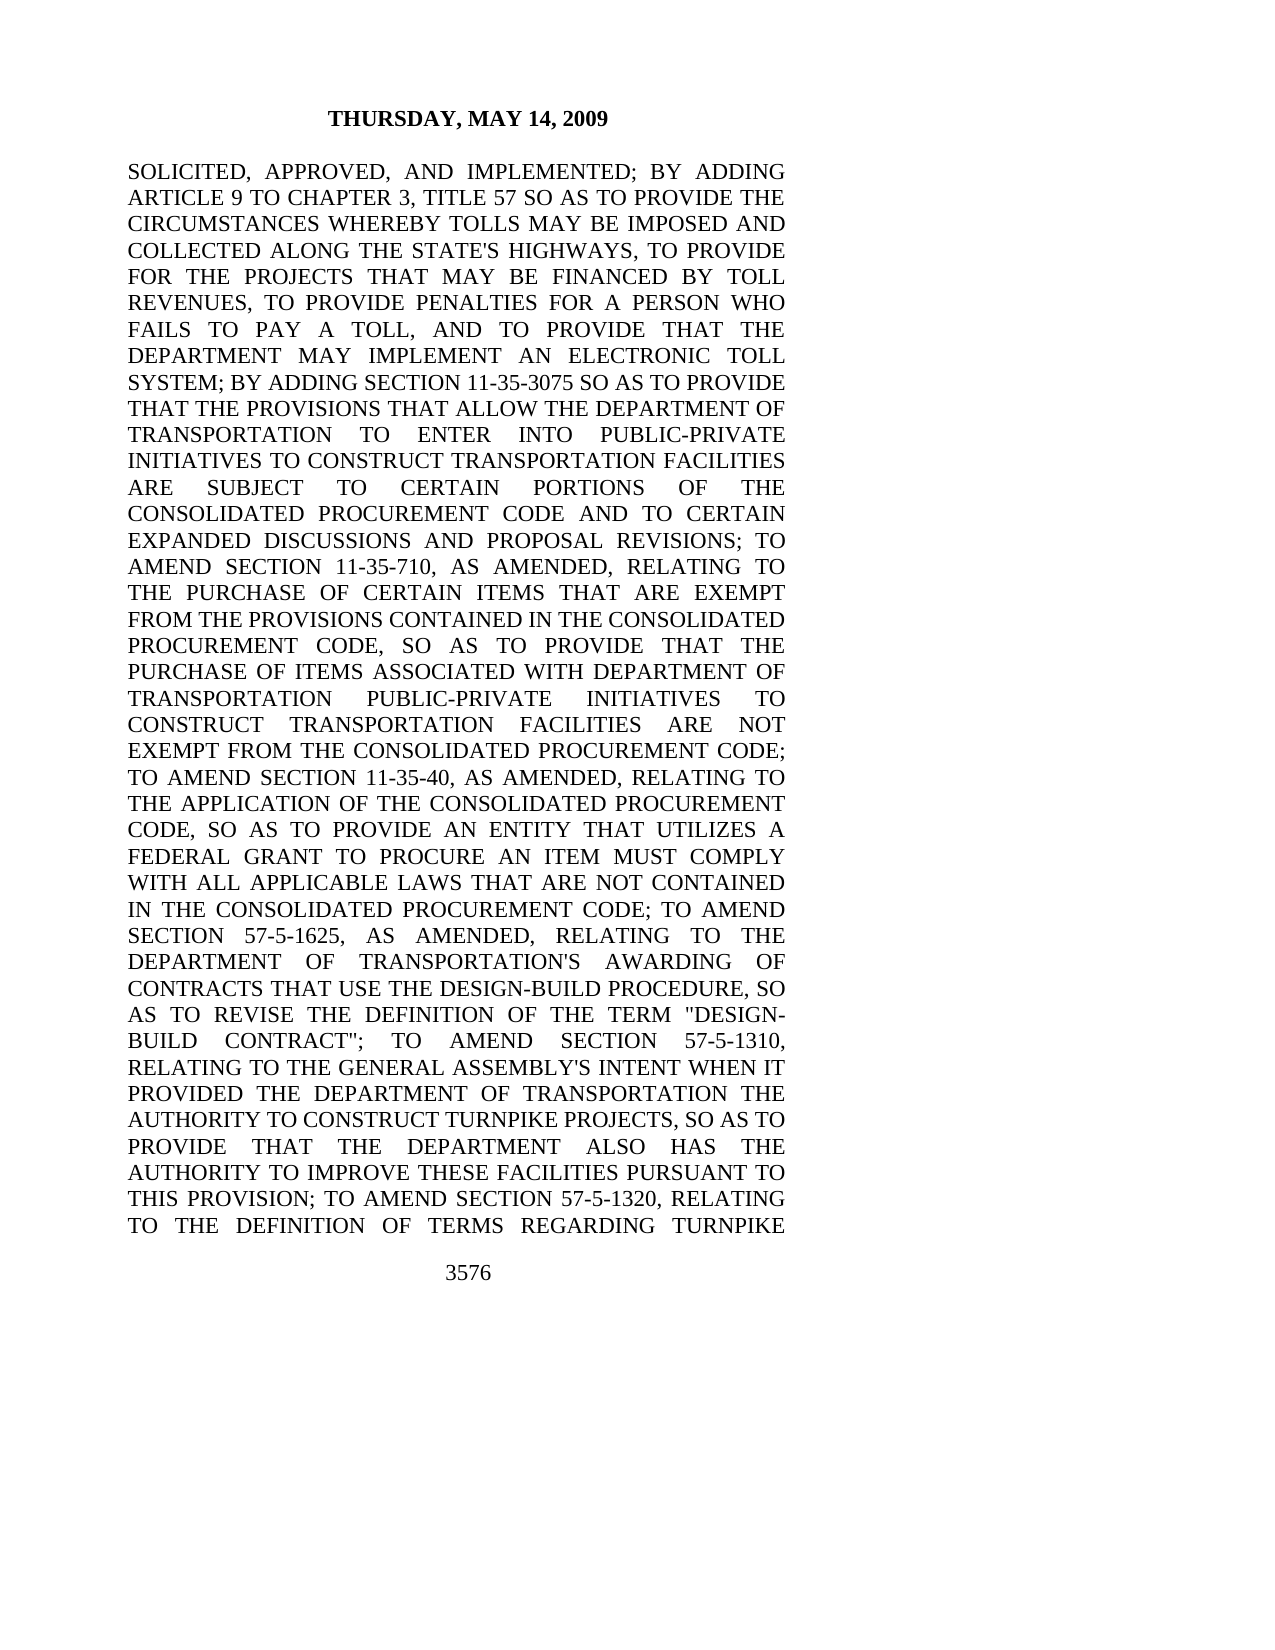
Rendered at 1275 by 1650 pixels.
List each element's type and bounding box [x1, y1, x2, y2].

text [127, 158, 786, 1238]
